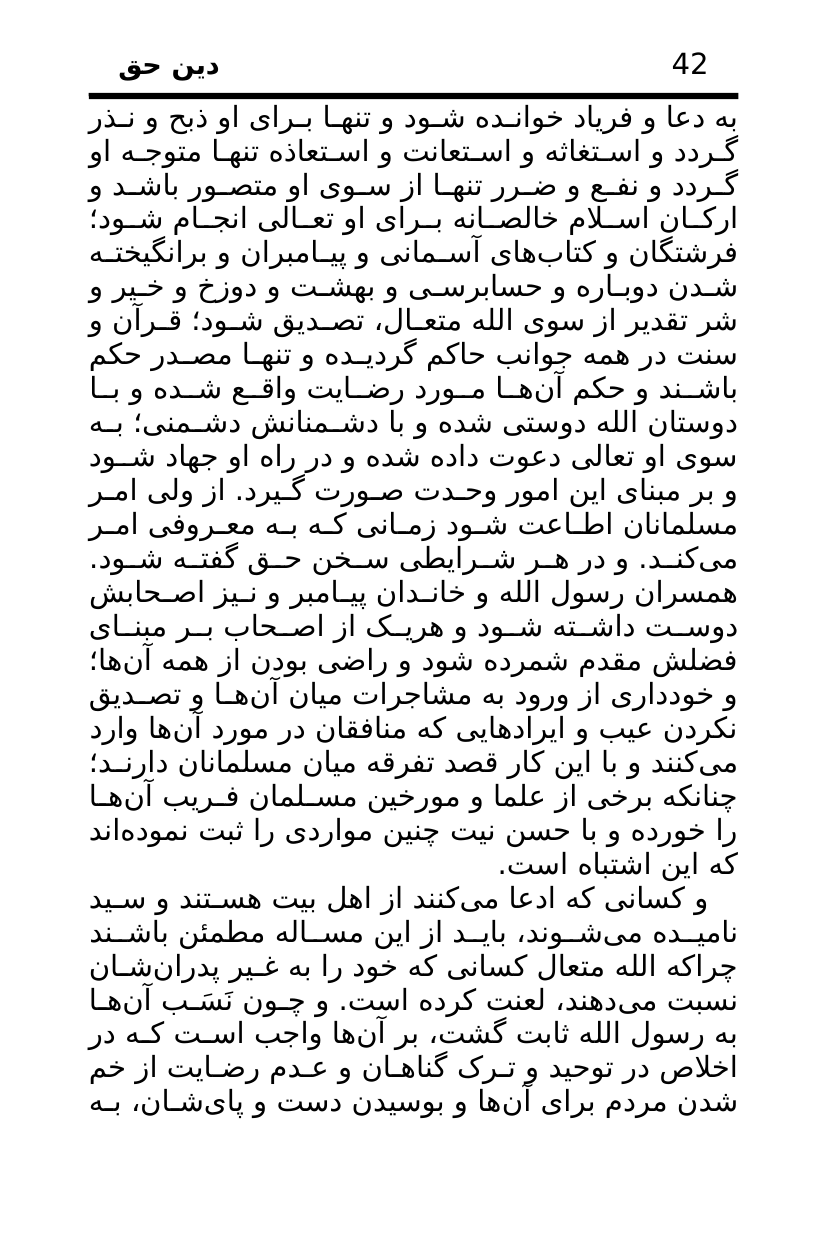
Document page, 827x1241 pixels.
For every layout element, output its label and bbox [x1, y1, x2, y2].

text [89, 881, 738, 1119]
text [89, 100, 738, 881]
